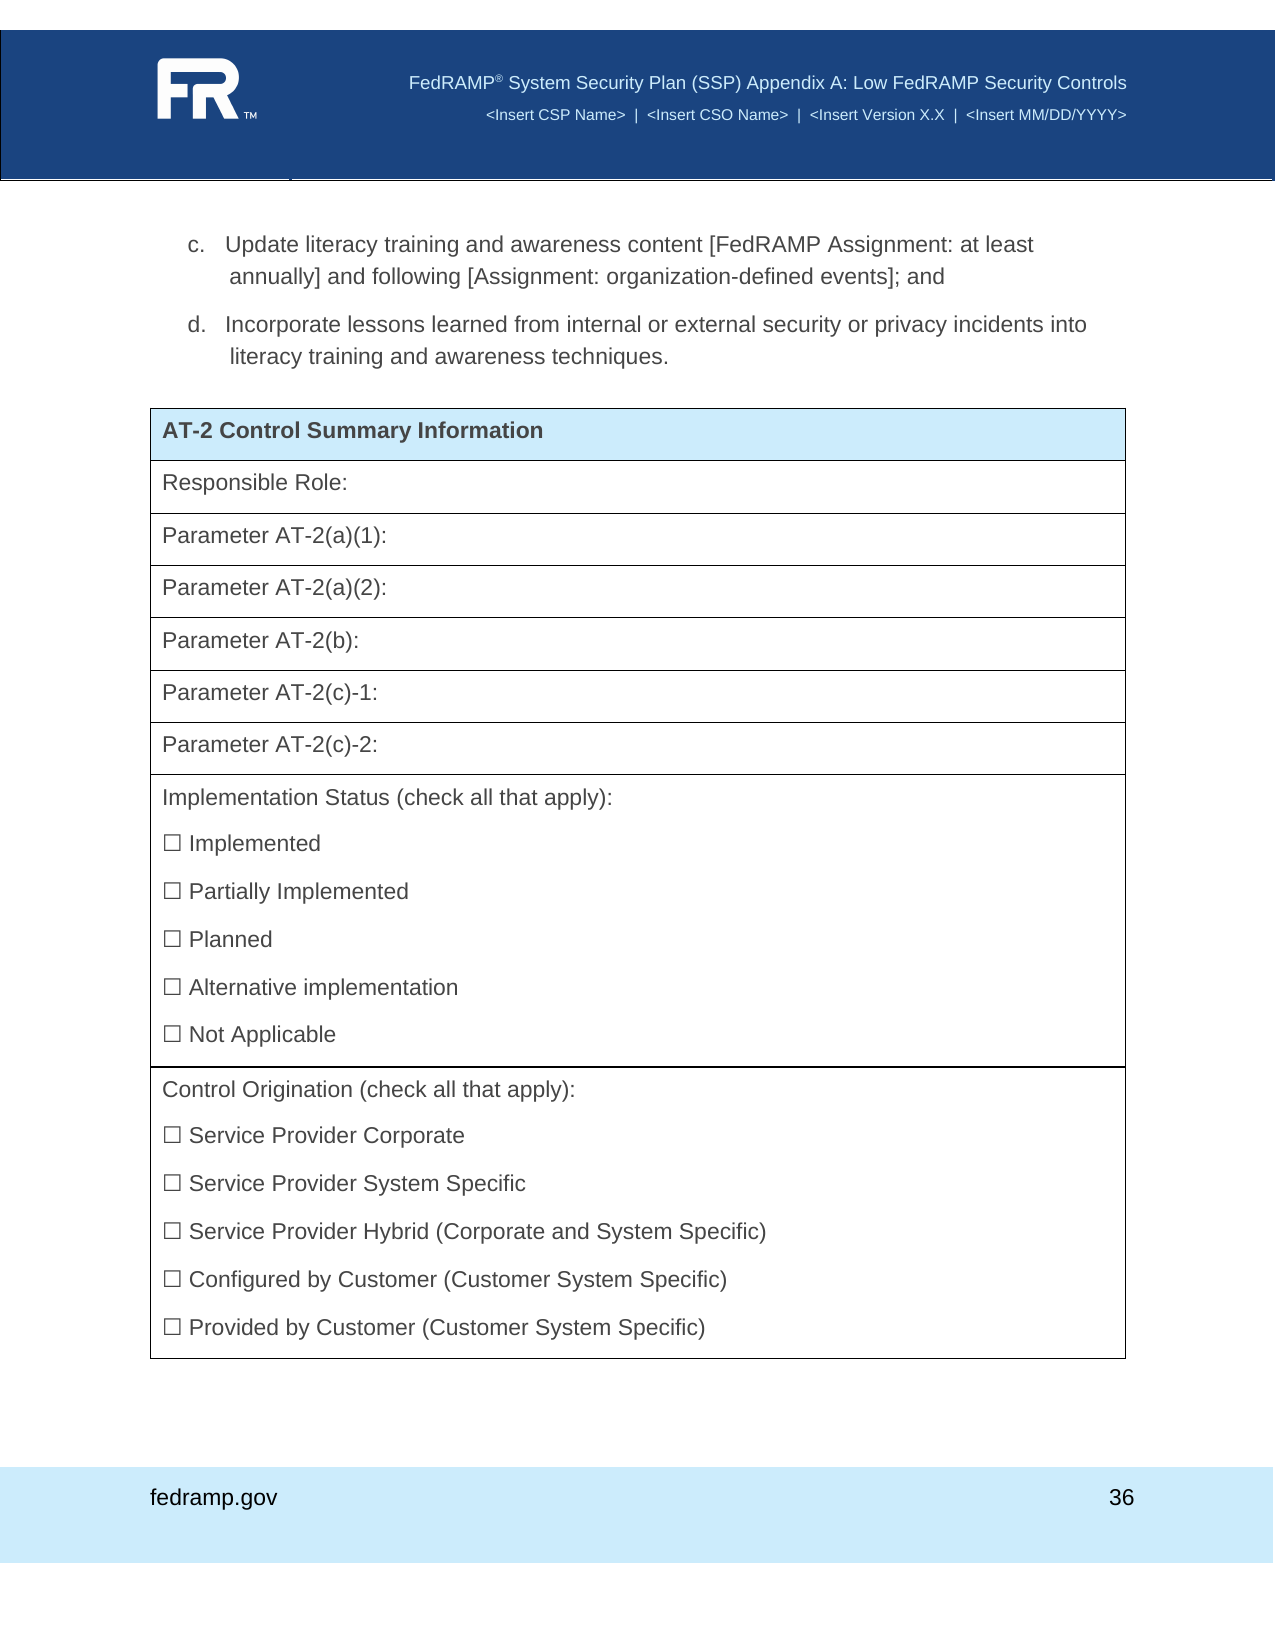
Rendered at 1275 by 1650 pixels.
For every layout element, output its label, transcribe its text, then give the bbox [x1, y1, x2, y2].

table_cell Parameter AT-2(a)(1): [151, 514, 1125, 565]
table_header AT-2 Control Summary Information [151, 409, 1125, 460]
table_cell Parameter AT-2(c)-2: [151, 723, 1125, 774]
table_cell Parameter AT-2(c)-1: [151, 671, 1125, 722]
picture [157, 58, 257, 119]
table_cell Parameter AT-2(b): [151, 618, 1125, 669]
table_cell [151, 1068, 1125, 1358]
text d. Incorporate lessons learned from internal or external security or privacy incidents into literacy training and awareness techniques. [150, 311, 1125, 369]
table_cell Parameter AT-2(a)(2): [151, 566, 1125, 617]
table_cell Responsible Role: [151, 461, 1125, 512]
text c. Update literacy training and awareness content [FedRAMP Assignment: at least annually] and following [Assignment: organization-defined events]; and [150, 231, 1125, 289]
table_cell Implementation Status (check all that apply): Implemented Partially Implemented Planned Alternative implementation Not Applicable [151, 775, 1125, 1066]
